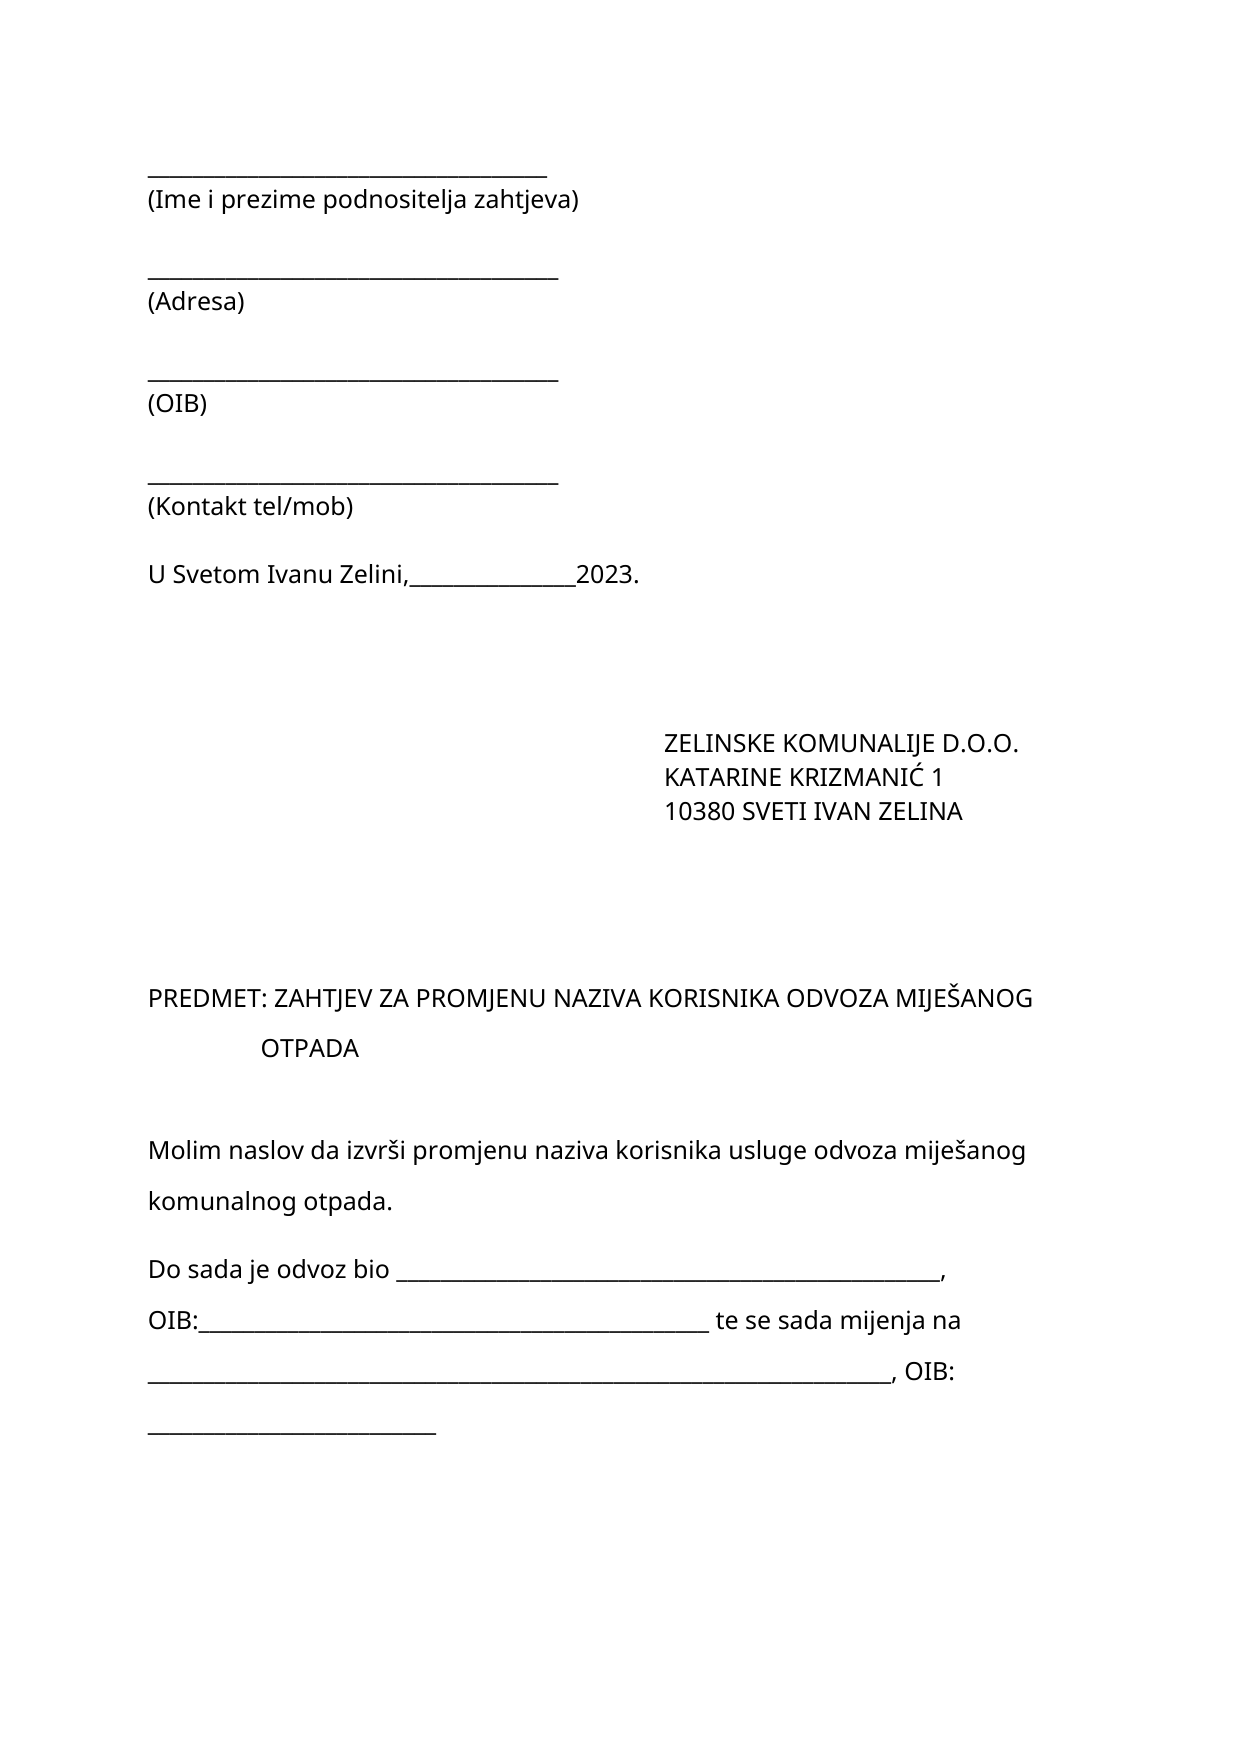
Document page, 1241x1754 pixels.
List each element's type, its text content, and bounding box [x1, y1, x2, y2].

text U Svetom Ivanu Zelini,_______________2023. [148, 556, 1093, 590]
text (Kontakt tel/mob) [148, 488, 1093, 522]
text PREDMET: ZAHTJEV ZA PROMJENU NAZIVA KORISNIKA ODVOZA MIJEŠANOG [148, 980, 1093, 1014]
text _____________________________________ [148, 250, 1093, 284]
text (Adresa) [148, 284, 1093, 318]
text ____________________________________ [148, 148, 1093, 182]
text ZELINSKE KOMUNALIJE D.O.O. [148, 726, 1093, 760]
text _____________________________________ [148, 352, 1093, 386]
text (OIB) [148, 386, 1093, 420]
text Do sada je odvoz bio _________________________________________________, OIB:______________________________________________ te se sada mijenja na ___________________________________________________________________, OIB: __________________________ [148, 1251, 1093, 1438]
text Molim naslov da izvrši promjenu naziva korisnika usluge odvoza miješanog komunalnog otpada. [148, 1132, 1093, 1218]
text OTPADA [148, 1031, 1093, 1065]
text KATARINE KRIZMANIĆ 1 [148, 760, 1093, 794]
text (Ime i prezime podnositelja zahtjeva) [148, 182, 1093, 216]
text 10380 SVETI IVAN ZELINA [148, 794, 1093, 828]
text _____________________________________ [148, 454, 1093, 488]
